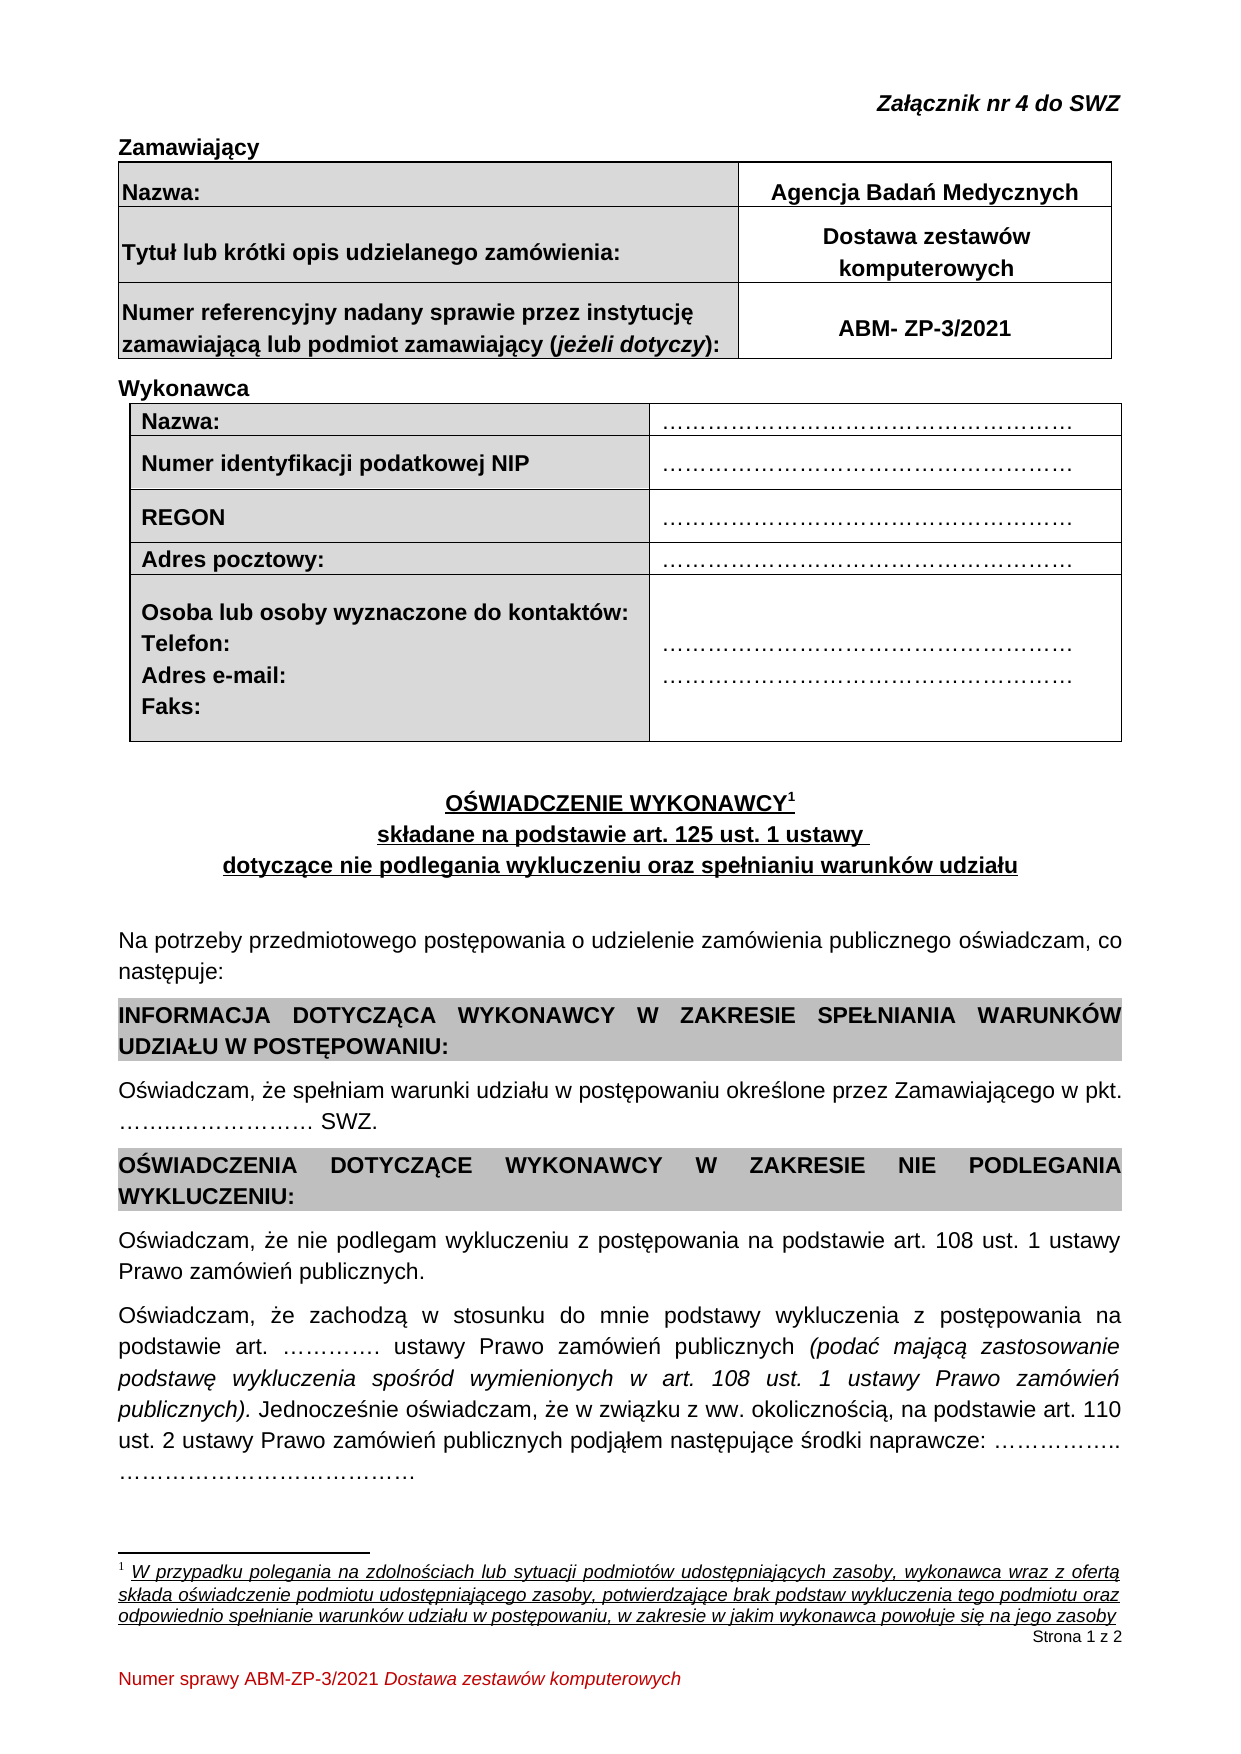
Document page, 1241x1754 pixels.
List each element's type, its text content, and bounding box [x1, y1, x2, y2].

text dotyczące nie podlegania wykluczeniu oraz spełnianiu warunków udziału [118, 848, 1122, 880]
table_header Nazwa: [131, 404, 649, 435]
text składane na podstawie art. 125 ust. 1 ustawy [118, 817, 1122, 848]
text Oświadczam, że nie podlegam wykluczeniu z postępowania na podstawie art. 108 ust. 1 ustawy Prawo zamówień publicznych. [118, 1223, 1122, 1286]
table_cell Adres pocztowy: [131, 543, 649, 574]
table_cell ……………………………………………… ……………………………………………… [650, 575, 1121, 741]
table_header Nazwa: [119, 163, 738, 206]
text INFORMACJA DOTYCZĄCA WYKONAWCY W ZAKRESIE SPEŁNIANIA WARUNKÓW UDZIAŁU W POSTĘPOWANIU: [118, 998, 1122, 1061]
table_cell Numer referencyjny nadany sprawie przez instytucję zamawiającą lub podmiot zamawiający (jeżeli dotyczy): [119, 283, 738, 358]
table_header Agencja Badań Medycznych [739, 163, 1111, 206]
text Zamawiający [118, 130, 1122, 161]
text Wykonawca [118, 372, 1122, 403]
text Na potrzeby przedmiotowego postępowania o udzielenie zamówienia publicznego oświadczam, co następuje: [118, 923, 1122, 986]
table_cell Dostawa zestawów komputerowych [739, 207, 1111, 282]
table_cell ……………………………………………… [650, 543, 1121, 574]
text Oświadczam, że spełniam warunki udziału w postępowaniu określone przez Zamawiającego w pkt.……..……………… SWZ. [118, 1073, 1122, 1136]
table_cell ……………………………………………… [650, 436, 1121, 488]
text OŚWIADCZENIE WYKONAWCY [118, 786, 1122, 817]
text OŚWIADCZENIA DOTYCZĄCE WYKONAWCY W ZAKRESIE NIE PODLEGANIA WYKLUCZENIU: [118, 1148, 1122, 1211]
text Załącznik nr 4 do SWZ [118, 86, 1122, 118]
table_cell Numer identyfikacji podatkowej NIP [131, 436, 649, 488]
table_cell Tytuł lub krótki opis udzielanego zamówienia: [119, 207, 738, 282]
table_cell ABM- ZP-3/2021 [739, 283, 1111, 358]
text Oświadczam, że zachodzą w stosunku do mnie podstawy wykluczenia z postępowania na podstawie art. …………. ustawy Prawo zamówień publicznych (podać mającą zastosowanie podstawę wykluczenia spośród wymienionych w art. 108 ust. 1 ustawy Prawo zamówień publicznych). Jednocześnie oświadczam, że w związku z ww. okolicznością, na podstawie art. 110 ust. 2 ustawy Prawo zamówień publicznych podjąłem następujące środki naprawcze: ……………..………………………………… [118, 1298, 1122, 1486]
table_cell Osoba lub osoby wyznaczone do kontaktów: Telefon: Adres e-mail: Faks: [131, 575, 649, 741]
table_cell REGON [131, 490, 649, 542]
table_header ……………………………………………… [650, 404, 1121, 435]
table_cell ……………………………………………… [650, 490, 1121, 542]
